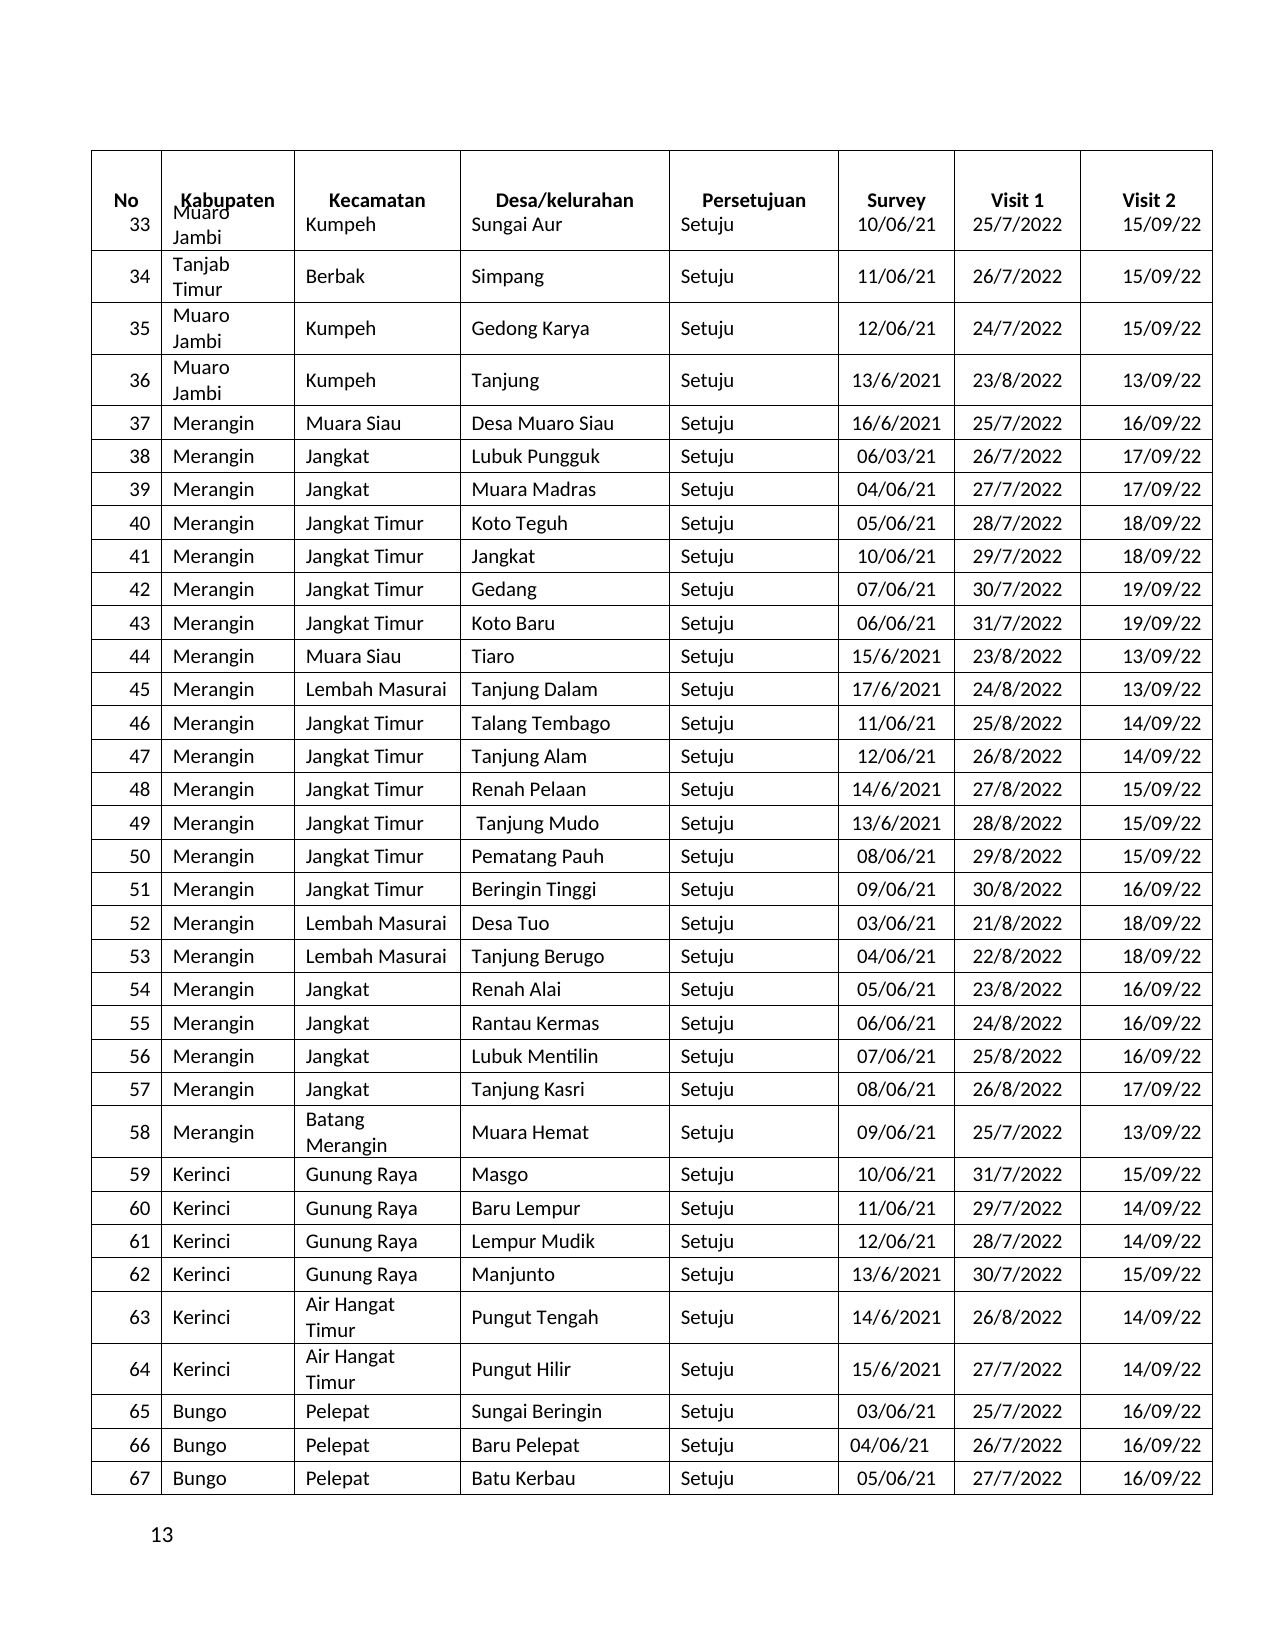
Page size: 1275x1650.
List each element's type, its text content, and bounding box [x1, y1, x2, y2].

table_cell 10/06/21 [839, 540, 954, 572]
table_cell 08/06/21 [839, 1073, 954, 1105]
table_cell Merangin [162, 1106, 294, 1157]
table_cell [1213, 1428, 1236, 1461]
table_cell Setuju [670, 540, 838, 572]
table_cell 04/06/21 [839, 940, 954, 972]
table_cell [1213, 505, 1236, 539]
table_cell 29/7/2022 [955, 540, 1080, 572]
table_cell 42 [92, 573, 161, 605]
table_cell [1213, 939, 1236, 972]
table_cell Kerinci [162, 1158, 294, 1191]
table_cell 14/09/22 [1081, 1225, 1212, 1257]
table_cell Setuju [670, 873, 838, 905]
table_cell Setuju [670, 840, 838, 872]
table_cell Gunung Raya [295, 1225, 460, 1257]
table_cell Setuju [670, 1429, 838, 1461]
table_cell 60 [92, 1192, 161, 1224]
table_cell 18/09/22 [1081, 506, 1212, 539]
table_cell [1213, 572, 1236, 605]
table_cell 16/09/22 [1081, 973, 1212, 1005]
table_cell [1213, 539, 1236, 572]
table_cell Tanjung Alam [461, 740, 669, 772]
table_cell Tanjab Timur [162, 251, 294, 302]
table_cell Jangkat Timur [295, 573, 460, 605]
table_cell Muara Siau [295, 640, 460, 672]
table_cell 27/7/2022 [955, 1344, 1080, 1394]
table_cell [1213, 1191, 1236, 1224]
table_cell 14/09/22 [1081, 1192, 1212, 1224]
table_cell 06/06/21 [839, 606, 954, 639]
table_cell 15/09/22 [1081, 773, 1212, 805]
table_cell 50 [92, 840, 161, 872]
table_cell Lempur Mudik [461, 1225, 669, 1257]
table_cell 26/8/2022 [955, 1292, 1080, 1342]
table_cell Merangin [162, 1040, 294, 1072]
table_cell 16/09/22 [1081, 1040, 1212, 1072]
table_cell Jangkat [461, 540, 669, 572]
table_cell Renah Alai [461, 973, 669, 1005]
table_cell Air Hangat Timur [295, 1344, 460, 1394]
table_cell 59 [92, 1158, 161, 1191]
table_cell Gunung Raya [295, 1192, 460, 1224]
table_cell [1213, 1343, 1236, 1394]
table_cell Sungai Aur [461, 198, 669, 250]
table_cell 25/7/2022 [955, 198, 1080, 250]
table_cell 12/06/21 [839, 1225, 954, 1257]
table_cell [1213, 198, 1236, 250]
table_cell [1213, 772, 1236, 805]
table_cell 16/09/22 [1081, 873, 1212, 905]
table_cell 16/6/2021 [839, 406, 954, 439]
table_cell 15/09/22 [1081, 198, 1212, 250]
table_cell 03/06/21 [839, 906, 954, 939]
table_cell Tanjung Dalam [461, 673, 669, 705]
table_cell Setuju [670, 1462, 838, 1494]
table_cell Merangin [162, 473, 294, 505]
table_cell 05/06/21 [839, 1462, 954, 1494]
table_cell 30/7/2022 [955, 573, 1080, 605]
table_cell Manjunto [461, 1258, 669, 1291]
table_cell 65 [92, 1395, 161, 1428]
table_cell Jangkat Timur [295, 506, 460, 539]
table_cell 29/8/2022 [955, 840, 1080, 872]
table_cell Kerinci [162, 1258, 294, 1291]
table_cell 14/09/22 [1081, 1292, 1212, 1342]
table_cell Jangkat [295, 1006, 460, 1039]
table_cell Gedang [461, 573, 669, 605]
table_cell [1213, 1224, 1236, 1257]
table_cell Kumpeh [295, 355, 460, 405]
table_cell Pematang Pauh [461, 840, 669, 872]
table_cell [1213, 839, 1236, 872]
table_cell 13/09/22 [1081, 355, 1212, 405]
table_cell Muaro Jambi [162, 355, 294, 405]
table_cell Merangin [162, 840, 294, 872]
table_cell 61 [92, 1225, 161, 1257]
table_cell Sungai Beringin [461, 1395, 669, 1428]
table_cell Merangin [162, 540, 294, 572]
table_cell 44 [92, 640, 161, 672]
table_cell 21/8/2022 [955, 906, 1080, 939]
table_cell 06/06/21 [839, 1006, 954, 1039]
table_cell 25/7/2022 [955, 1395, 1080, 1428]
table_cell Koto Teguh [461, 506, 669, 539]
table_cell Merangin [162, 506, 294, 539]
table_cell Jangkat Timur [295, 740, 460, 772]
table_cell 04/06/21 [839, 473, 954, 505]
table_cell Lembah Masurai [295, 906, 460, 939]
table_cell 05/06/21 [839, 973, 954, 1005]
table_cell Setuju [670, 706, 838, 739]
table_cell Jangkat [295, 440, 460, 472]
table_cell 17/09/22 [1081, 1073, 1212, 1105]
table_cell Pelepat [295, 1395, 460, 1428]
table_cell 03/06/21 [839, 1395, 954, 1428]
table_cell Lembah Masurai [295, 673, 460, 705]
table_cell Merangin [162, 406, 294, 439]
table_cell 14/09/22 [1081, 1344, 1212, 1394]
table_cell [1213, 1461, 1236, 1494]
table_cell Merangin [162, 640, 294, 672]
table_cell Setuju [670, 573, 838, 605]
table_cell 41 [92, 540, 161, 572]
table_cell 25/7/2022 [955, 1106, 1080, 1157]
table_cell Setuju [670, 640, 838, 672]
table_cell 13/09/22 [1081, 1106, 1212, 1157]
table_cell 33 [92, 198, 161, 250]
table_header No [92, 151, 161, 198]
table_cell 58 [92, 1106, 161, 1157]
table_cell Merangin [162, 673, 294, 705]
table_cell 45 [92, 673, 161, 705]
table_cell [1213, 872, 1236, 905]
table_cell 18/09/22 [1081, 906, 1212, 939]
table_cell Beringin Tinggi [461, 873, 669, 905]
table_cell Merangin [162, 973, 294, 1005]
table_cell 46 [92, 706, 161, 739]
table_cell Merangin [162, 573, 294, 605]
table_cell 52 [92, 906, 161, 939]
table_cell 10/06/21 [839, 1158, 954, 1191]
table_cell Kerinci [162, 1344, 294, 1394]
table_cell Setuju [670, 251, 838, 302]
table_cell Setuju [670, 906, 838, 939]
table_cell [1213, 1105, 1236, 1157]
table_cell [1213, 1257, 1236, 1291]
table_cell Lubuk Mentilin [461, 1040, 669, 1072]
table_cell Merangin [162, 1073, 294, 1105]
table_cell 36 [92, 355, 161, 405]
table_cell Kerinci [162, 1225, 294, 1257]
table_cell 15/6/2021 [839, 1344, 954, 1394]
table_header Survey [839, 151, 954, 198]
table_cell 54 [92, 973, 161, 1005]
table_cell Setuju [670, 606, 838, 639]
table_cell [1213, 472, 1236, 505]
table_cell Simpang [461, 251, 669, 302]
table_cell Baru Lempur [461, 1192, 669, 1224]
table_cell [1213, 1072, 1236, 1105]
table_cell 07/06/21 [839, 573, 954, 605]
table_cell Gunung Raya [295, 1158, 460, 1191]
table_cell Muaro Jambi [162, 198, 294, 250]
table_cell Muara Siau [295, 406, 460, 439]
table_cell 16/09/22 [1081, 1006, 1212, 1039]
table_cell 27/7/2022 [955, 473, 1080, 505]
table_cell 11/06/21 [839, 1192, 954, 1224]
table_cell 27/8/2022 [955, 773, 1080, 805]
table_header Kabupaten [162, 151, 294, 198]
table_cell 30/7/2022 [955, 1258, 1080, 1291]
table_cell Setuju [670, 1292, 838, 1342]
table_cell Jangkat Timur [295, 773, 460, 805]
table_cell 48 [92, 773, 161, 805]
table_cell 28/8/2022 [955, 806, 1080, 839]
table_cell 49 [92, 806, 161, 839]
table_cell 63 [92, 1292, 161, 1342]
table_cell Pelepat [295, 1429, 460, 1461]
table_cell Merangin [162, 906, 294, 939]
table_cell 25/8/2022 [955, 706, 1080, 739]
table_cell Tanjung [461, 355, 669, 405]
table_cell 25/8/2022 [955, 1040, 1080, 1072]
table_cell 16/09/22 [1081, 1462, 1212, 1494]
table_cell 35 [92, 303, 161, 353]
table_cell 09/06/21 [839, 873, 954, 905]
table_cell Merangin [162, 606, 294, 639]
table_cell Merangin [162, 940, 294, 972]
table_cell 16/09/22 [1081, 406, 1212, 439]
table_cell Setuju [670, 198, 838, 250]
table_cell Setuju [670, 673, 838, 705]
table_cell 19/09/22 [1081, 573, 1212, 605]
table_cell 28/7/2022 [955, 1225, 1080, 1257]
table_cell 15/09/22 [1081, 1158, 1212, 1191]
table_cell 12/06/21 [839, 303, 954, 353]
table_cell Jangkat Timur [295, 706, 460, 739]
table_cell [1213, 1039, 1236, 1072]
table_cell 12/06/21 [839, 740, 954, 772]
table_cell Jangkat Timur [295, 873, 460, 905]
table_cell Tanjung Kasri [461, 1073, 669, 1105]
table_cell Berbak [295, 251, 460, 302]
table_cell 53 [92, 940, 161, 972]
table_cell Merangin [162, 706, 294, 739]
table_cell Merangin [162, 1006, 294, 1039]
table_header Persetujuan [670, 151, 838, 198]
table_cell 17/09/22 [1081, 473, 1212, 505]
table_cell 11/06/21 [839, 251, 954, 302]
table_cell Desa Muaro Siau [461, 406, 669, 439]
table_cell 51 [92, 873, 161, 905]
table_cell 14/6/2021 [839, 773, 954, 805]
table_cell [1213, 1005, 1236, 1039]
table_cell 24/8/2022 [955, 673, 1080, 705]
table_cell [1213, 1157, 1236, 1191]
table_cell Setuju [670, 973, 838, 1005]
table_cell 25/7/2022 [955, 406, 1080, 439]
table_cell 26/8/2022 [955, 1073, 1080, 1105]
table_cell Setuju [670, 740, 838, 772]
table_cell Muara Madras [461, 473, 669, 505]
table_cell Baru Pelepat [461, 1429, 669, 1461]
table_cell 04/06/21 [839, 1429, 954, 1461]
table_cell 43 [92, 606, 161, 639]
table_cell 13/6/2021 [839, 806, 954, 839]
table_cell Muaro Jambi [162, 303, 294, 353]
table_cell Renah Pelaan [461, 773, 669, 805]
table_cell 14/09/22 [1081, 706, 1212, 739]
table_cell Setuju [670, 1106, 838, 1157]
table_cell Setuju [670, 940, 838, 972]
table_cell 18/09/22 [1081, 940, 1212, 972]
table_cell [1213, 250, 1236, 302]
table_cell Tanjung Berugo [461, 940, 669, 972]
table_cell Setuju [670, 1344, 838, 1394]
table_cell Pelepat [295, 1462, 460, 1494]
table_cell [1213, 805, 1236, 839]
table_cell 15/09/22 [1081, 251, 1212, 302]
table_cell 28/7/2022 [955, 506, 1080, 539]
table_cell 16/09/22 [1081, 1429, 1212, 1461]
table_cell Masgo [461, 1158, 669, 1191]
table_cell Rantau Kermas [461, 1006, 669, 1039]
table_cell Setuju [670, 406, 838, 439]
table_cell Lembah Masurai [295, 940, 460, 972]
table_cell 15/09/22 [1081, 840, 1212, 872]
table_header Kecamatan [295, 151, 460, 198]
table_cell 06/03/21 [839, 440, 954, 472]
table_cell Setuju [670, 806, 838, 839]
table_cell 15/09/22 [1081, 806, 1212, 839]
table_cell 15/09/22 [1081, 303, 1212, 353]
table_cell Gunung Raya [295, 1258, 460, 1291]
table_cell [1213, 905, 1236, 939]
table_cell 26/8/2022 [955, 740, 1080, 772]
table_cell 11/06/21 [839, 706, 954, 739]
table_cell Bungo [162, 1429, 294, 1461]
table_cell 18/09/22 [1081, 540, 1212, 572]
table_cell 15/6/2021 [839, 640, 954, 672]
table_cell Lubuk Pungguk [461, 440, 669, 472]
table_cell Kumpeh [295, 198, 460, 250]
table_cell 23/8/2022 [955, 355, 1080, 405]
table_cell [1213, 605, 1236, 639]
table_cell Setuju [670, 303, 838, 353]
table_cell 24/7/2022 [955, 303, 1080, 353]
table_cell Pungut Hilir [461, 1344, 669, 1394]
table_cell 23/8/2022 [955, 640, 1080, 672]
table_cell Jangkat [295, 973, 460, 1005]
table_cell 08/06/21 [839, 840, 954, 872]
table_cell [1213, 672, 1236, 705]
table_cell [1213, 302, 1236, 353]
table_cell 39 [92, 473, 161, 505]
table_cell Batang Merangin [295, 1106, 460, 1157]
table_cell Merangin [162, 806, 294, 839]
table_cell [1213, 972, 1236, 1005]
table_cell Setuju [670, 1040, 838, 1072]
table_cell 67 [92, 1462, 161, 1494]
table_cell Jangkat Timur [295, 606, 460, 639]
table_cell 26/7/2022 [955, 1429, 1080, 1461]
table_cell Kerinci [162, 1292, 294, 1342]
table_cell Kerinci [162, 1192, 294, 1224]
table_cell 40 [92, 506, 161, 539]
table_cell 10/06/21 [839, 198, 954, 250]
table_cell Bungo [162, 1395, 294, 1428]
table_cell Talang Tembago [461, 706, 669, 739]
table_cell 56 [92, 1040, 161, 1072]
table_cell 29/7/2022 [955, 1192, 1080, 1224]
table_cell Jangkat Timur [295, 806, 460, 839]
table_cell 31/7/2022 [955, 1158, 1080, 1191]
table_cell 24/8/2022 [955, 1006, 1080, 1039]
table_header Desa/kelurahan [461, 151, 669, 198]
table_cell Merangin [162, 740, 294, 772]
table_cell Jangkat [295, 473, 460, 505]
table_cell 15/09/22 [1081, 1258, 1212, 1291]
table_cell [1213, 639, 1236, 672]
table_cell [1213, 1291, 1236, 1342]
table_cell [1213, 439, 1236, 472]
table_cell Setuju [670, 506, 838, 539]
table_cell Merangin [162, 440, 294, 472]
table_cell Setuju [670, 1192, 838, 1224]
table_cell Setuju [670, 1395, 838, 1428]
table_cell Air Hangat Timur [295, 1292, 460, 1342]
table_cell 23/8/2022 [955, 973, 1080, 1005]
table_cell Desa Tuo [461, 906, 669, 939]
table_cell 31/7/2022 [955, 606, 1080, 639]
table_cell 07/06/21 [839, 1040, 954, 1072]
table_cell Setuju [670, 1225, 838, 1257]
table_cell 05/06/21 [839, 506, 954, 539]
table_cell 62 [92, 1258, 161, 1291]
table_cell 26/7/2022 [955, 251, 1080, 302]
table_cell 17/6/2021 [839, 673, 954, 705]
table_cell 14/09/22 [1081, 740, 1212, 772]
table_cell 64 [92, 1344, 161, 1394]
table_cell 13/09/22 [1081, 640, 1212, 672]
table_cell Setuju [670, 473, 838, 505]
table_cell 55 [92, 1006, 161, 1039]
table_cell [1213, 739, 1236, 772]
table_cell [1213, 405, 1236, 439]
table_cell 16/09/22 [1081, 1395, 1212, 1428]
table_cell 19/09/22 [1081, 606, 1212, 639]
table_cell Tanjung Mudo [461, 806, 669, 839]
table_cell Pungut Tengah [461, 1292, 669, 1342]
table_cell Jangkat [295, 1040, 460, 1072]
table_cell Setuju [670, 773, 838, 805]
table_header Visit 1 [955, 151, 1080, 198]
table_cell 26/7/2022 [955, 440, 1080, 472]
table_cell Tiaro [461, 640, 669, 672]
table_cell Jangkat Timur [295, 540, 460, 572]
table_cell Setuju [670, 440, 838, 472]
table_cell 13/6/2021 [839, 355, 954, 405]
table_cell [1213, 354, 1236, 405]
table_cell Kumpeh [295, 303, 460, 353]
table_cell Gedong Karya [461, 303, 669, 353]
table_cell Setuju [670, 1258, 838, 1291]
table_cell 17/09/22 [1081, 440, 1212, 472]
table_cell Bungo [162, 1462, 294, 1494]
table_cell Setuju [670, 1158, 838, 1191]
table_cell [1213, 705, 1236, 739]
table_header Visit 2 [1081, 151, 1212, 198]
table_cell 37 [92, 406, 161, 439]
table_cell 30/8/2022 [955, 873, 1080, 905]
table_cell Muara Hemat [461, 1106, 669, 1157]
table_cell Koto Baru [461, 606, 669, 639]
table_cell 57 [92, 1073, 161, 1105]
table_cell 38 [92, 440, 161, 472]
table_cell 34 [92, 251, 161, 302]
table_cell 47 [92, 740, 161, 772]
table_cell 66 [92, 1429, 161, 1461]
table_cell Setuju [670, 1073, 838, 1105]
table_cell 09/06/21 [839, 1106, 954, 1157]
table_cell Setuju [670, 355, 838, 405]
table_cell 27/7/2022 [955, 1462, 1080, 1494]
table_cell 14/6/2021 [839, 1292, 954, 1342]
table_cell Jangkat [295, 1073, 460, 1105]
table_cell 22/8/2022 [955, 940, 1080, 972]
table_cell 13/6/2021 [839, 1258, 954, 1291]
table_cell Setuju [670, 1006, 838, 1039]
table_cell Merangin [162, 773, 294, 805]
table_cell [1213, 1394, 1236, 1428]
table_cell 13/09/22 [1081, 673, 1212, 705]
table_cell Jangkat Timur [295, 840, 460, 872]
table_cell Batu Kerbau [461, 1462, 669, 1494]
table_cell Merangin [162, 873, 294, 905]
